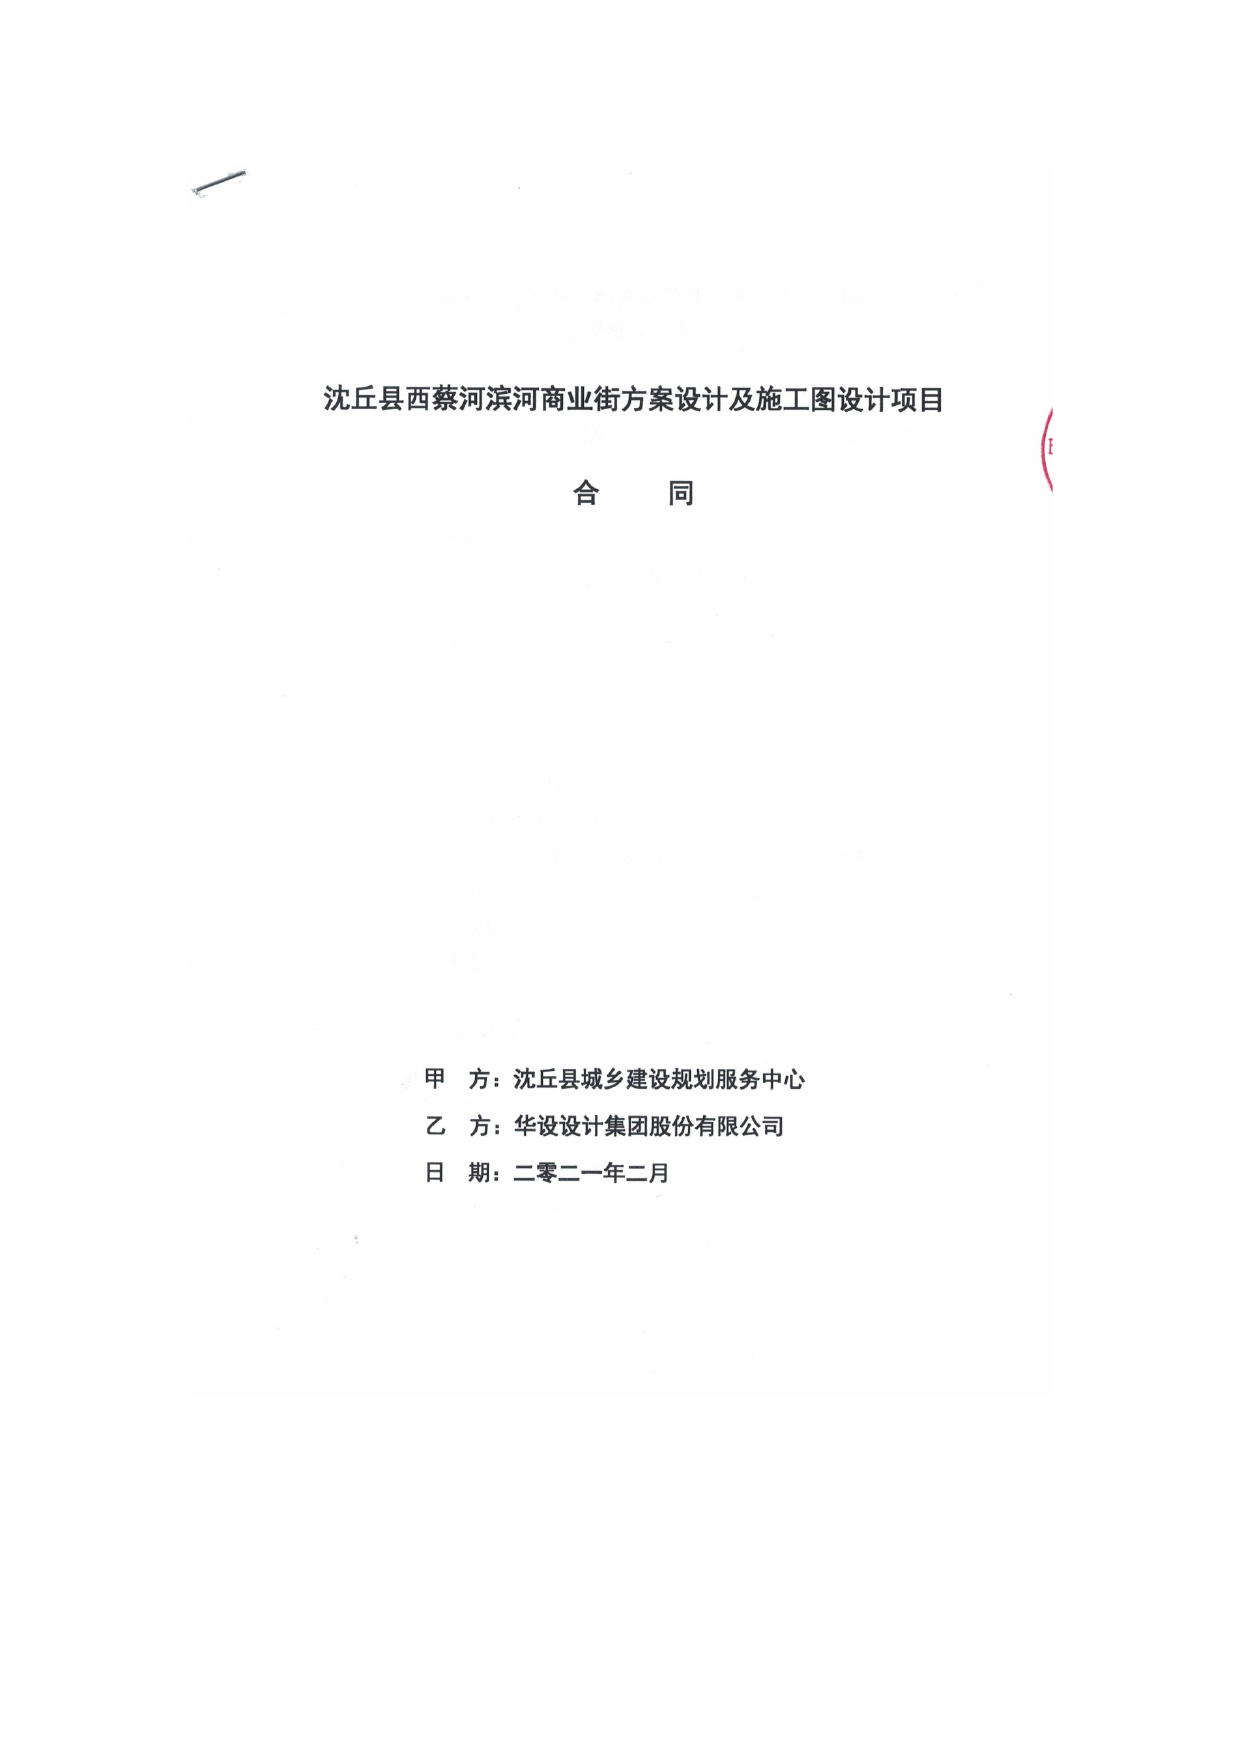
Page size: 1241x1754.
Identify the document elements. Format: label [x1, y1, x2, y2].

picture [187, 162, 1053, 1397]
